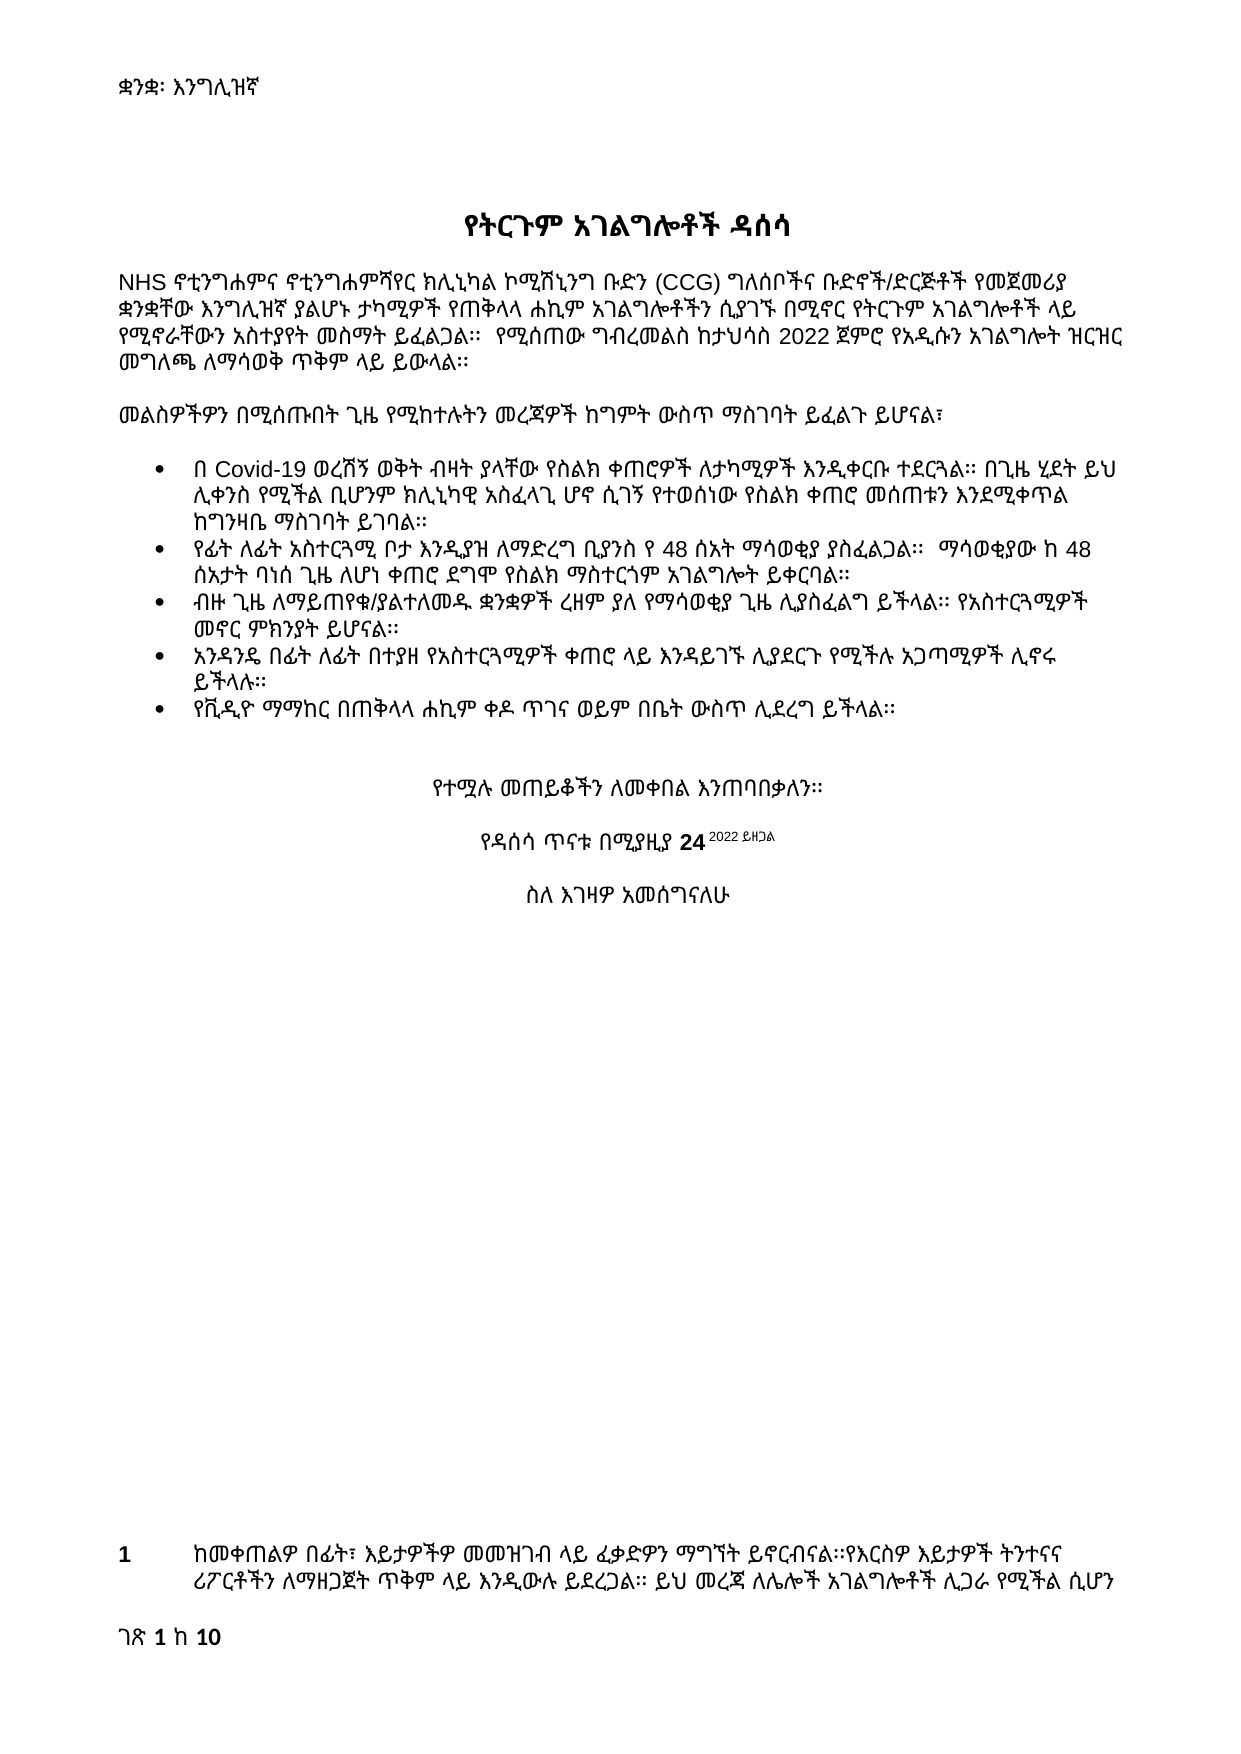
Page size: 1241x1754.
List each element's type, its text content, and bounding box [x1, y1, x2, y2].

text ስለ እገዛዎ አመሰግናለሁ [118, 882, 1137, 908]
text የተሟሉ መጠይቆችን ለመቀበል እንጠባበቃለን፡፡ [118, 776, 1137, 802]
list የፊት ለፊት አስተርጓሚ ቦታ እንዲያዝ ለማድረግ ቢያንስ የ 48 ሰአት ማሳወቂያ ያስፈልጋል፡፡ ማሳወቂያው ከ 48 ሰአታት ባነሰ ጊዜ ለሆነ ቀጠሮ ደግሞ የስልክ ማስተርጎም አገልግሎት ይቀርባል፡፡ [156, 536, 1137, 589]
list አንዳንዴ በፊት ለፊት በተያዘ የአስተርጓሚዎች ቀጠሮ ላይ እንዳይገኙ ሊያደርጉ የሚችሉ አጋጣሚዎች ሊኖሩ ይችላሉ፡፡ [156, 643, 1137, 696]
text የዳሰሳ ጥናቱ በሚያዚያ 24 2022 ይዘጋል [118, 829, 1137, 856]
list የቪዲዮ ማማከር በጠቅላላ ሐኪም ቀዶ ጥገና ወይም በቤት ውስጥ ሊደረግ ይችላል፡፡ [156, 696, 1137, 723]
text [118, 1541, 1137, 1594]
list ብዙ ጊዜ ለማይጠየቁ/ያልተለመዱ ቋንቋዎች ረዘም ያለ የማሳወቂያ ጊዜ ሊያስፈልግ ይችላል፡፡ የአስተርጓሚዎች መኖር ምክንያት ይሆናል፡፡ [156, 589, 1137, 643]
text የትርጉም አገልግሎቶች ዳሰሳ [118, 209, 1137, 243]
list በ Covid-19 ወረሽኝ ወቅት ብዛት ያላቸው የስልክ ቀጠሮዎች ለታካሚዎች እንዲቀርቡ ተደርጓል፡፡ በጊዜ ሂደት ይህ ሊቀንስ የሚችል ቢሆንም ክሊኒካዊ አስፈላጊ ሆኖ ሲገኝ የተወሰነው የስልክ ቀጠሮ መሰጠቱን እንደሚቀጥል ከግንዛቤ ማስገባት ይገባል፡፡ [156, 456, 1137, 536]
text መልስዎችዎን በሚሰጡበት ጊዜ የሚከተሉትን መረጃዎች ከግምት ውስጥ ማስገባት ይፈልጉ ይሆናል፣ [118, 403, 1137, 429]
text NHS ኖቲንግሐምና ኖቲንግሐምሻየር ክሊኒካል ኮሚሽኒንግ ቡድን (CCG) ግለሰቦችና ቡድኖች/ድርጅቶች የመጀመሪያ ቋንቋቸው እንግሊዝኛ ያልሆኑ ታካሚዎች የጠቅላላ ሐኪም አገልግሎቶችን ሲያገኙ በሚኖር የትርጉም አገልግሎቶች ላይ የሚኖራቸውን አስተያየት መስማት ይፈልጋል፡፡ የሚሰጠው ግብረመልስ ከታህሳስ 2022 ጀምሮ የአዲሱን አገልግሎት ዝርዝር መግለጫ ለማሳወቅ ጥቅም ላይ ይውላል፡፡ [118, 269, 1137, 376]
